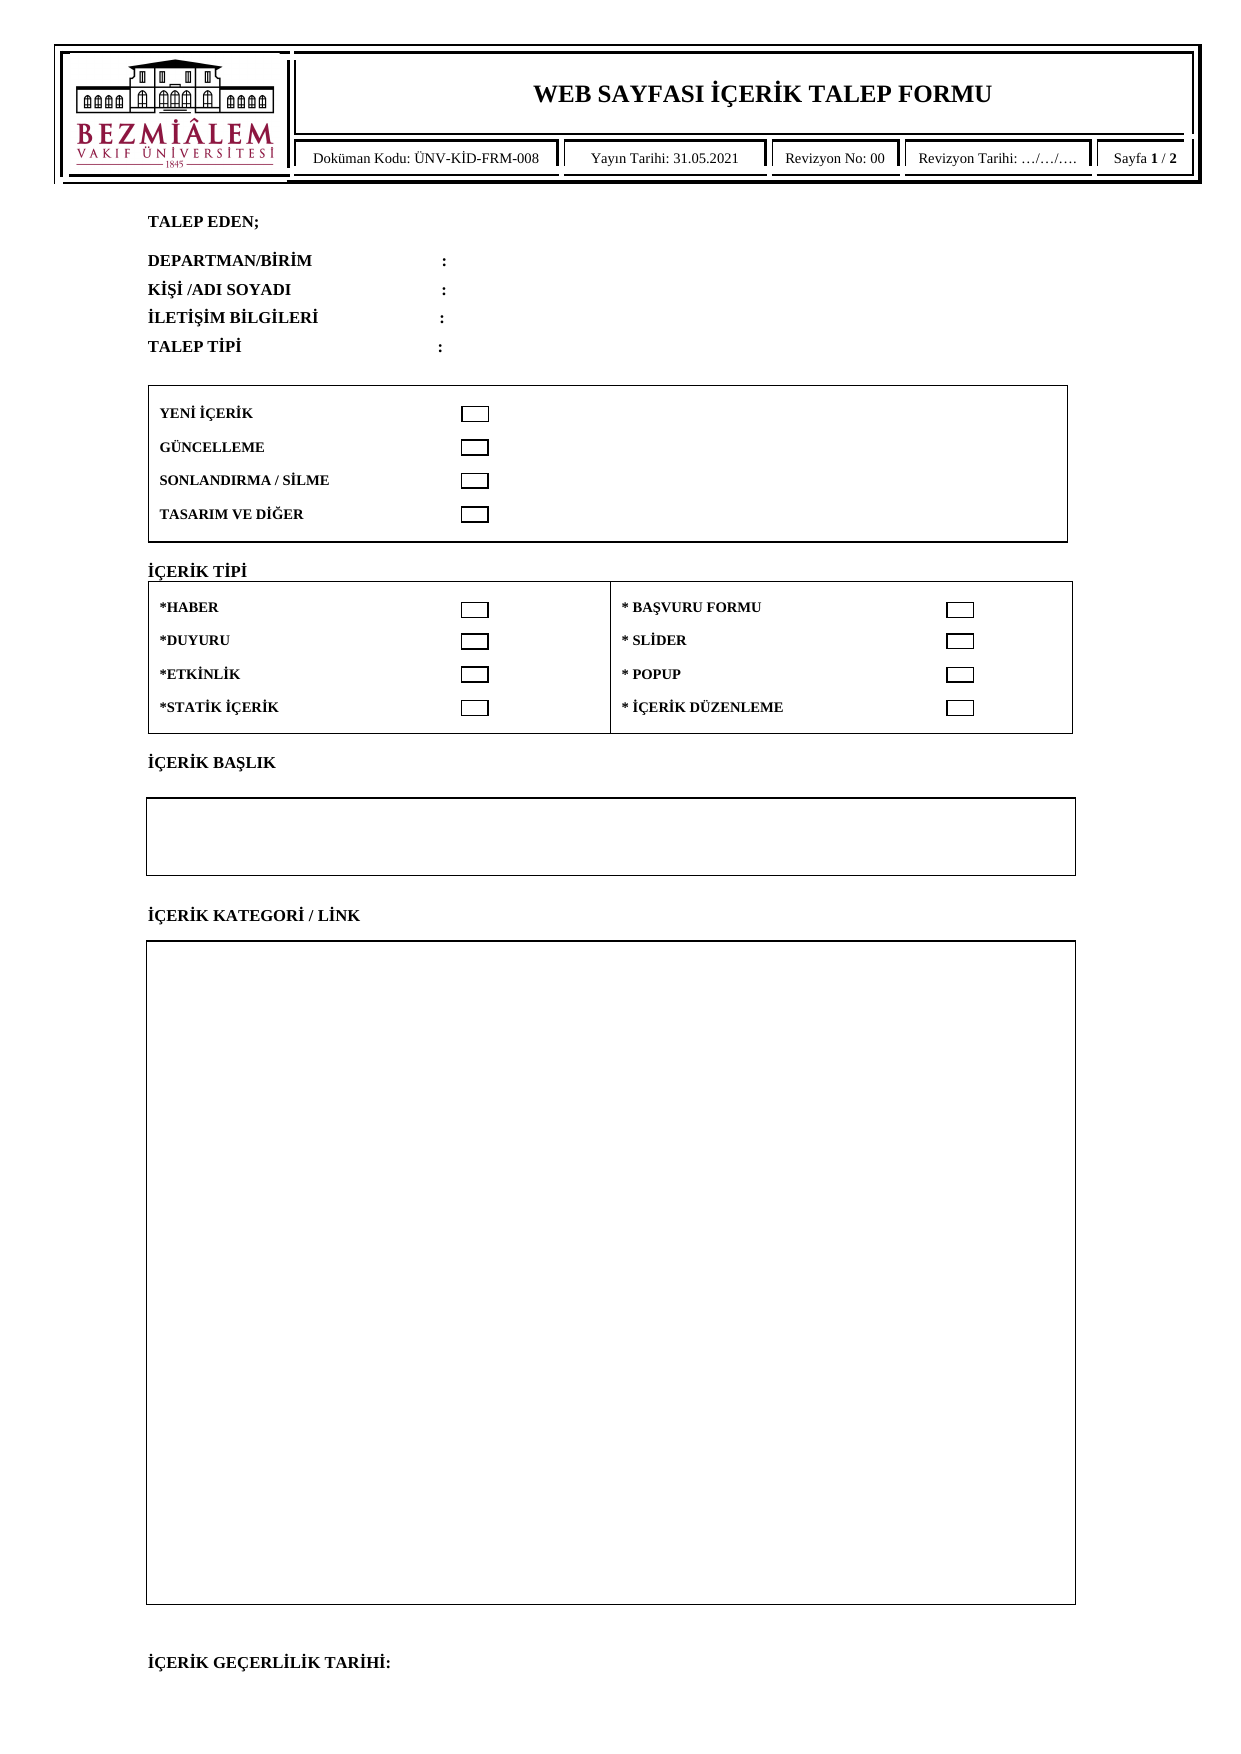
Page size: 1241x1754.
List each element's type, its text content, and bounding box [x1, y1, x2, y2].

table_header * BAŞVURU FORMU * SLİDER * POPUP * İÇERİK DÜZENLEME [611, 582, 1072, 733]
text İÇERİK GEÇERLİLİK TARİHİ: [148, 1652, 1093, 1672]
text DEPARTMAN/BİRİM : [148, 251, 1093, 270]
table_header *HABER *DUYURU *ETKİNLİK *STATİK İÇERİK [149, 582, 610, 733]
text İÇERİK BAŞLIK [148, 753, 1093, 772]
text TALEP EDEN; [148, 212, 1093, 231]
text İÇERİK KATEGORİ / LİNK [148, 906, 1093, 925]
table_header YENİ İÇERİK GÜNCELLEME SONLANDIRMA / SİLME TASARIM VE DİĞER [149, 386, 1067, 541]
text KİŞİ /ADI SOYADI : [148, 279, 1093, 298]
text TALEP TİPİ : [148, 337, 1093, 356]
picture [70, 53, 280, 174]
text İLETİŞİM BİLGİLERİ : [148, 308, 1093, 327]
text İÇERİK TİPİ [148, 562, 1093, 581]
